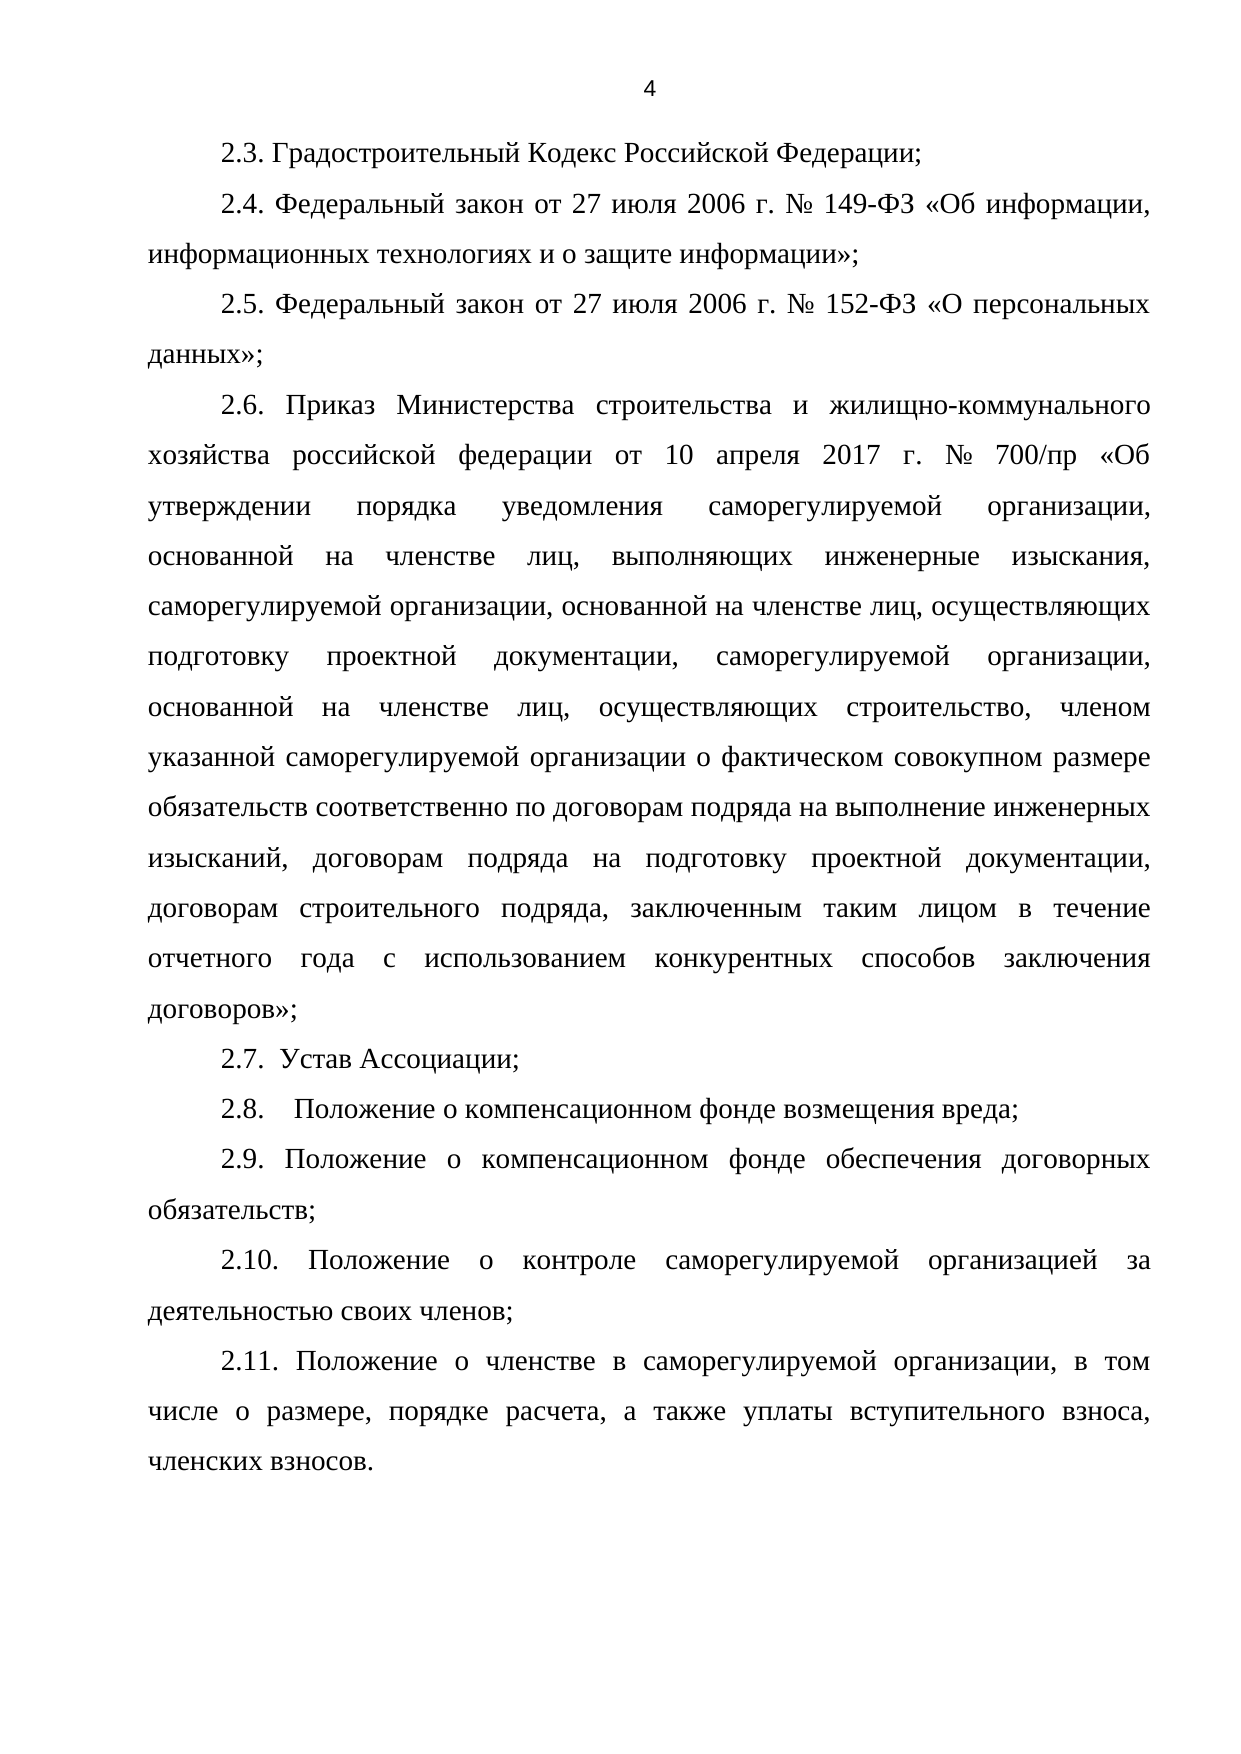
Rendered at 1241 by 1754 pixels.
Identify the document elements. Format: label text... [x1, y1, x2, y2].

text 2.5. Федеральный закон от 27 июля 2006 г. № 152-ФЗ «О персональных данных»; [148, 286, 1152, 370]
text 2.3. Градостроительный Кодекс Российской Федерации; [148, 135, 1152, 169]
text 2.11. Положение о членстве в саморегулируемой организации, в том числе о размере, порядке расчета, а также уплаты вступительного взноса, членских взносов. [148, 1343, 1152, 1477]
text 2.7. Устав Ассоциации; [148, 1041, 1152, 1074]
text 2.6. Приказ Министерства строительства и жилищно-коммунального хозяйства российской федерации от 10 апреля 2017 г. № 700/пр «Об утверждении порядка уведомления саморегулируемой организации, основанной на членстве лиц, выполняющих инженерные изыскания, саморегулируемой организации, основанной на членстве лиц, осуществляющих подготовку проектной документации, саморегулируемой организации, основанной на членстве лиц, осуществляющих строительство, членом указанной саморегулируемой организации о фактическом совокупном размере обязательств соответственно по договорам подряда на выполнение инженерных изысканий, договорам подряда на подготовку проектной документации, договорам строительного подряда, заключенным таким лицом в течение отчетного года с использованием конкурентных способов заключения договоров»; [148, 387, 1152, 1024]
text 2.8. Положение о компенсационном фонде возмещения вреда; [148, 1091, 1152, 1125]
text 2.10. Положение о контроле саморегулируемой организацией за деятельностью своих членов; [148, 1242, 1152, 1326]
text 2.9. Положение о компенсационном фонде обеспечения договорных обязательств; [148, 1142, 1152, 1226]
text 2.4. Федеральный закон от 27 июля 2006 г. № 149-ФЗ «Об информации, информационных технологиях и о защите информации»; [148, 186, 1152, 269]
